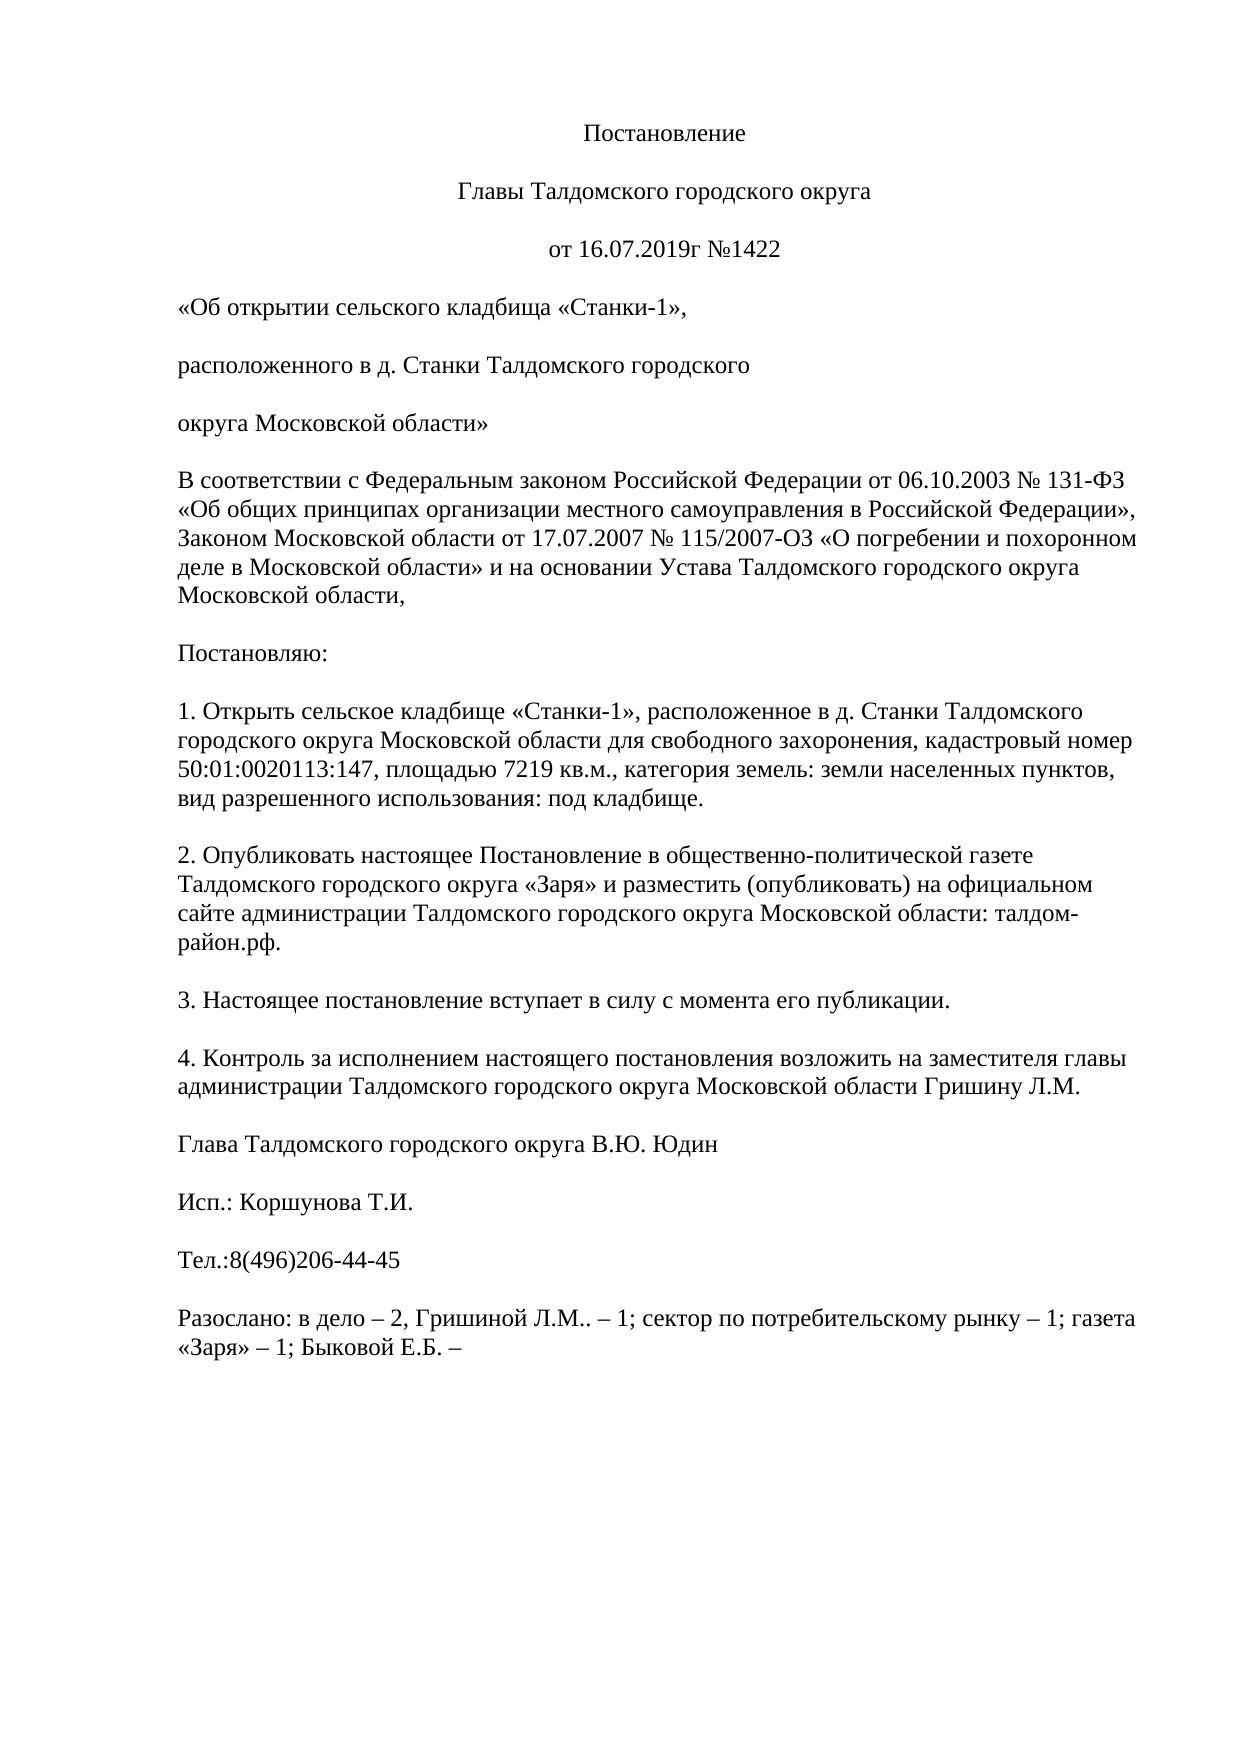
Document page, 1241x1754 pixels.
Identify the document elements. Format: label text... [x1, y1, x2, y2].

text расположенного в д. Станки Талдомского городского [177, 350, 1152, 378]
text Постановляю: [177, 638, 1152, 667]
text В соответствии с Федеральным законом Российской Федерации от 06.10.2003 № 131-ФЗ «Об общих принципах организации местного самоуправления в Российской Федерации», Законом Московской области от 17.07.2007 № 115/2007-ОЗ «О погребении и похоронном деле в Московской области» и на основании Устава Талдомского городского округа Московской области, [177, 466, 1152, 609]
text «Об открытии сельского кладбища «Станки-1», [177, 292, 1152, 321]
text Глава Талдомского городского округа В.Ю. Юдин [177, 1129, 1152, 1158]
text Исп.: Коршунова Т.И. [177, 1187, 1152, 1216]
text Постановление [177, 118, 1152, 147]
text Тел.:8(496)206-44-45 [177, 1245, 1152, 1274]
text Главы Талдомского городского округа [177, 176, 1152, 205]
text округа Московской области» [177, 408, 1152, 436]
text Разослано: в дело – 2, Гришиной Л.М.. – 1; сектор по потребительскому рынку – 1; газета «Заря» – 1; Быковой Е.Б. – [177, 1303, 1152, 1361]
text 4. Контроль за исполнением настоящего постановления возложить на заместителя главы администрации Талдомского городского округа Московской области Гришину Л.М. [177, 1043, 1152, 1100]
text от 16.07.2019г №1422 [177, 234, 1152, 263]
text 3. Настоящее постановление вступает в силу с момента его публикации. [177, 985, 1152, 1013]
text 2. Опубликовать настоящее Постановление в общественно-политической газете Талдомского городского округа «Заря» и разместить (опубликовать) на официальном сайте администрации Талдомского городского округа Московской области: талдом-район.рф. [177, 841, 1152, 956]
text 1. Открыть сельское кладбище «Станки-1», расположенное в д. Станки Талдомского городского округа Московской области для свободного захоронения, кадастровый номер 50:01:0020113:147, площадью 7219 кв.м., категория земель: земли населенных пунктов, вид разрешенного использования: под кладбище. [177, 696, 1152, 811]
